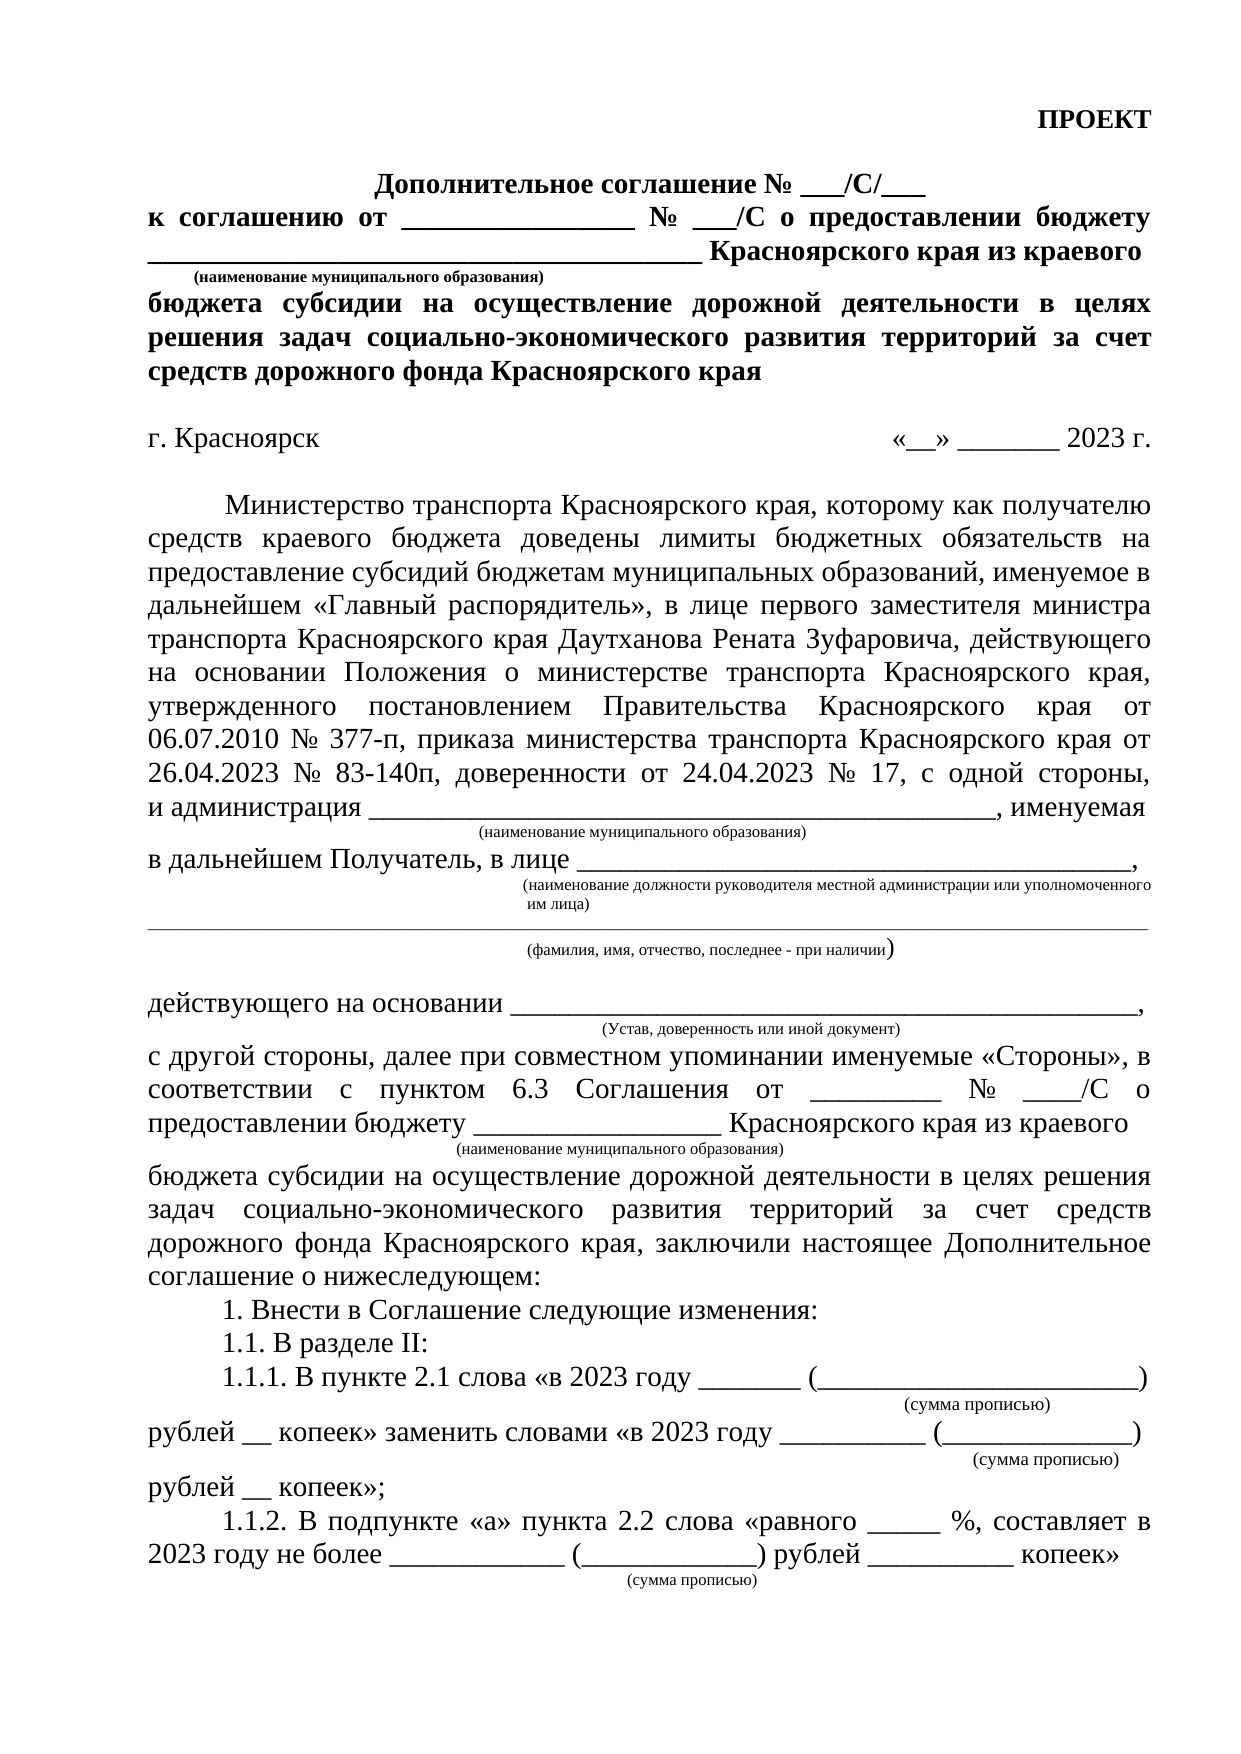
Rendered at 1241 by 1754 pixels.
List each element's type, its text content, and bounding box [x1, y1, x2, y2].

text (сумма прописью) [148, 1570, 1152, 1589]
text Министерство транспорта Красноярского края, которому как получателю средств краевого бюджета доведены лимиты бюджетных обязательств на предоставление субсидий бюджетам муниципальных образований, именуемое в дальнейшем «Главный распорядитель», в лице первого заместителя министра транспорта Красноярского края Даутханова Рената Зуфаровича, действующего на основании Положения о министерстве транспорта Красноярского края, утвержденного постановлением Правительства Красноярского края от 06.07.2010 № 377-п, приказа министерства транспорта Красноярского края от 26.04.2023 № 83-140п, доверенности от 24.04.2023 № 17, с одной стороны, и администрация ___________________________________________, именуемая [148, 487, 1152, 822]
text бюджета субсидии на осуществление дорожной деятельности в целях решения задач социально-экономического развития территорий за счет средств дорожного фонда Красноярского края [148, 286, 1152, 386]
text к соглашению от ________________ № ___/С о предоставлении бюджету ______________________________________ Красноярского края из краевого [148, 199, 1152, 266]
text (наименование муниципального образования) [148, 266, 1152, 286]
text (Устав, доверенность или иной документ) [148, 1019, 1152, 1038]
text с другой стороны, далее при совместном упоминании именуемые «Стороны», в соответствии с пунктом 6.3 Соглашения от _________ № ____/С о предоставлении бюджету _________________ Красноярского края из краевого [148, 1038, 1152, 1138]
text Дополнительное соглашение № ___/С/___ [148, 166, 1152, 199]
text 1.1.1. В пункте 2.1 слова «в 2023 году _______ (______________________) [148, 1359, 1152, 1392]
text им лица) [148, 894, 1152, 913]
text в дальнейшем Получатель, в лице ______________________________________, [148, 841, 1152, 875]
text (наименование муниципального образования) [148, 1138, 1152, 1158]
text рублей __ копеек» заменить словами «в 2023 году __________ (_____________) [148, 1414, 1152, 1448]
text (фамилия, имя, отчество, последнее - при наличии) [148, 932, 1152, 961]
text (сумма прописью) [148, 1448, 1152, 1469]
text г. Красноярск «__» _______ 2023 г. [148, 420, 1152, 453]
text ________________________________________________________________________________________________________________________ [148, 913, 1152, 932]
text 1. Внести в Соглашение следующие изменения: [148, 1292, 1152, 1325]
text (наименование должности руководителя местной администрации или уполномоченного [148, 875, 1152, 894]
text ПРОЕКТ [148, 103, 1152, 134]
text (наименование муниципального образования) [148, 822, 1152, 841]
text рублей __ копеек»; [148, 1469, 1152, 1503]
text (сумма прописью) [148, 1392, 1152, 1414]
text бюджета субсидии на осуществление дорожной деятельности в целях решения задач социально-экономического развития территорий за счет средств дорожного фонда Красноярского края, заключили настоящее Дополнительное соглашение о нижеследующем: [148, 1158, 1152, 1292]
text действующего на основании ___________________________________________, [148, 985, 1152, 1019]
text 1.1.2. В подпункте «а» пункта 2.2 слова «равного _____ %, составляет в 2023 году не более ____________ (____________) рублей __________ копеек» [148, 1503, 1152, 1570]
text 1.1. В разделе II: [148, 1325, 1152, 1359]
